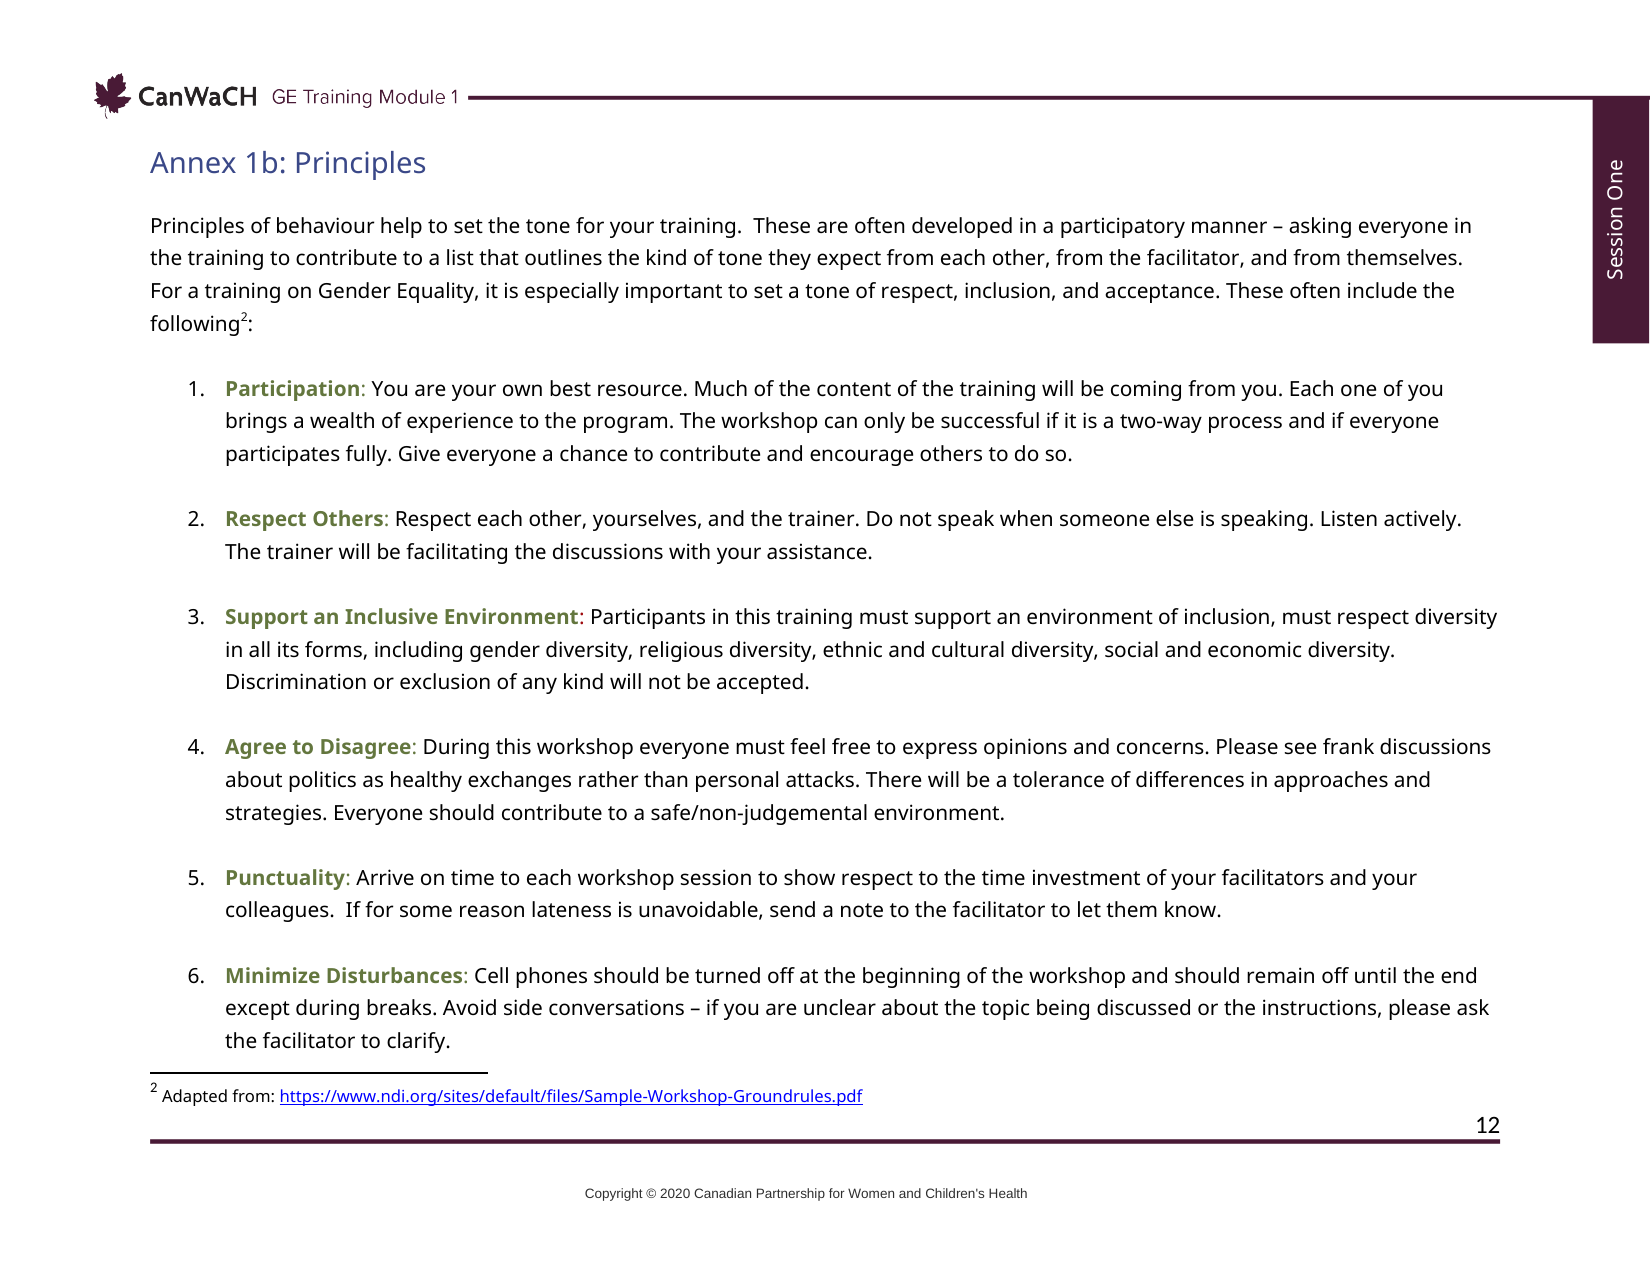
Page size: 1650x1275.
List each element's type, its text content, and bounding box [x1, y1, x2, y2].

list Agree to Disagree: During this workshop everyone must feel free to express opinions and concerns. Please see frank discussions about politics as healthy exchanges rather than personal attacks. There will be a tolerance of differences in approaches and strategies. Everyone should contribute to a safe/non-judgemental environment. [187, 732, 1500, 826]
list Punctuality: Arrive on time to each workshop session [187, 863, 1500, 924]
list Participation: You are your own best resource. Much of the content of the training will be coming from you. Each one of you brings a wealth of experience to the program. The workshop can only be successful if it is a two-way process and if everyone participates fully. Give everyone a chance to contribute and encourage others to do so. [187, 374, 1500, 467]
list Support an Inclusive Environment: Participants in this training must support an environment of inclusion, must respect diversity in all its forms, including gender diversity, religious diversity, ethnic and cultural diversity, social and economic diversity. Discrimination or exclusion of any kind will not be accepted. [187, 602, 1500, 696]
picture [150, 1139, 1500, 1144]
list Respect Others: Respect each other, yourselves, and the trainer. Do not speak when someone else is speaking. Listen actively. The trainer will be facilitating the discussions with your assistance. [187, 504, 1500, 565]
subtitle Annex 1b: Principles [150, 143, 1500, 182]
text Principles of behaviour help to set the tone for your training. These are often developed in a participatory manner – asking everyone in the training to contribute to a list that outlines the kind of tone they expect from each other, from the facilitator, and from themselves. For a training on Gender Equality, it is especially important to set a tone of respect, inclusion, and acceptance. These often include the following: [150, 211, 1500, 337]
list Minimize Disturbances: Cell phones should be turned off at the beginning of the workshop and should remain off until the end except during breaks. Avoid side conversations – if you are unclear about the topic being discussed or the instructions, please ask the facilitator to clarify. [187, 961, 1500, 1054]
picture [93, 73, 1650, 119]
